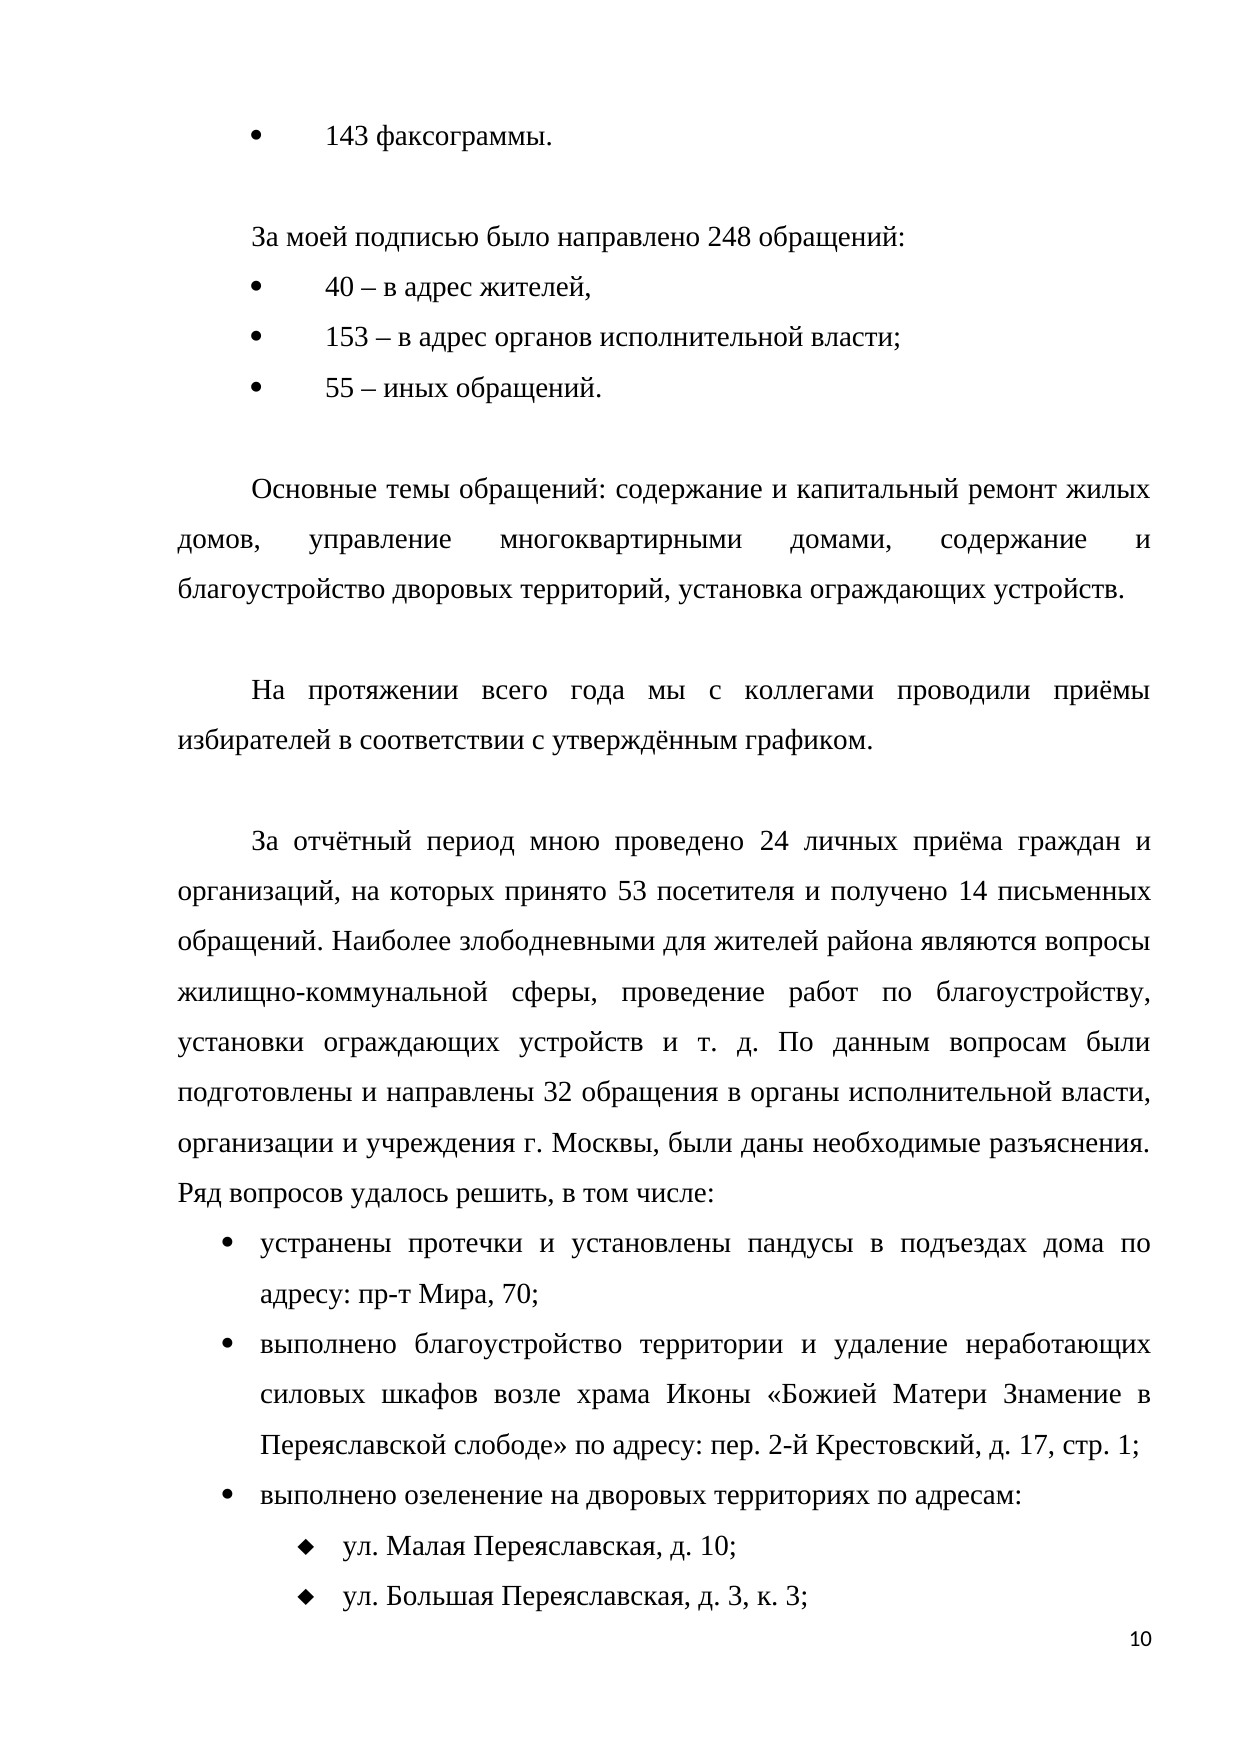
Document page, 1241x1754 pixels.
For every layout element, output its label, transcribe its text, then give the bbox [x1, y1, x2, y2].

list устранены протечки и установлены пандусы в подъездах дома по адресу: пр-т Мира, 70; [222, 1225, 1152, 1309]
list ул. Малая Переяславская, д. 10; [297, 1528, 1152, 1561]
text На протяжении всего года мы с коллегами проводили приёмы избирателей в соответствии с утверждённым графиком. [177, 672, 1152, 756]
text За моей подписью было направлено 248 обращений: [177, 219, 1152, 252]
text Основные темы обращений: содержание и капитальный ремонт жилых домов, управление многоквартирными домами, содержание и благоустройство дворовых территорий, установка ограждающих устройств. [177, 471, 1152, 605]
list выполнено благоустройство территории и удаление неработающих силовых шкафов возле храма Иконы «Божией Матери Знамение в Переяславской слободе» по адресу: пер. 2-й Крестовский, д. 17, стр. 1; [222, 1326, 1152, 1460]
list ул. Большая Переяславская, д. 3, к. 3; [297, 1578, 1152, 1612]
text За отчётный период мною проведено 24 личных приёма граждан и организаций, на которых принято 53 посетителя и получено 14 письменных обращений. Наиболее злободневными для жителей района являются вопросы жилищно-коммунальной сферы, проведение работ по благоустройству, установки ограждающих устройств и т. д. По данным вопросам были подготовлены и направлены 32 обращения в органы исполнительной власти, организации и учреждения г. Москвы, были даны необходимые разъяснения. Ряд вопросов удалось решить, в том числе: [177, 823, 1152, 1209]
list 55 – иных обращений. [177, 370, 1152, 404]
list 40 – в адрес жителей, [177, 269, 1152, 303]
list выполнено озеленение на дворовых территориях по адресам: [222, 1477, 1152, 1511]
list 153 – в адрес органов исполнительной власти; [177, 319, 1152, 353]
list 143 факсограммы. [177, 118, 1152, 152]
